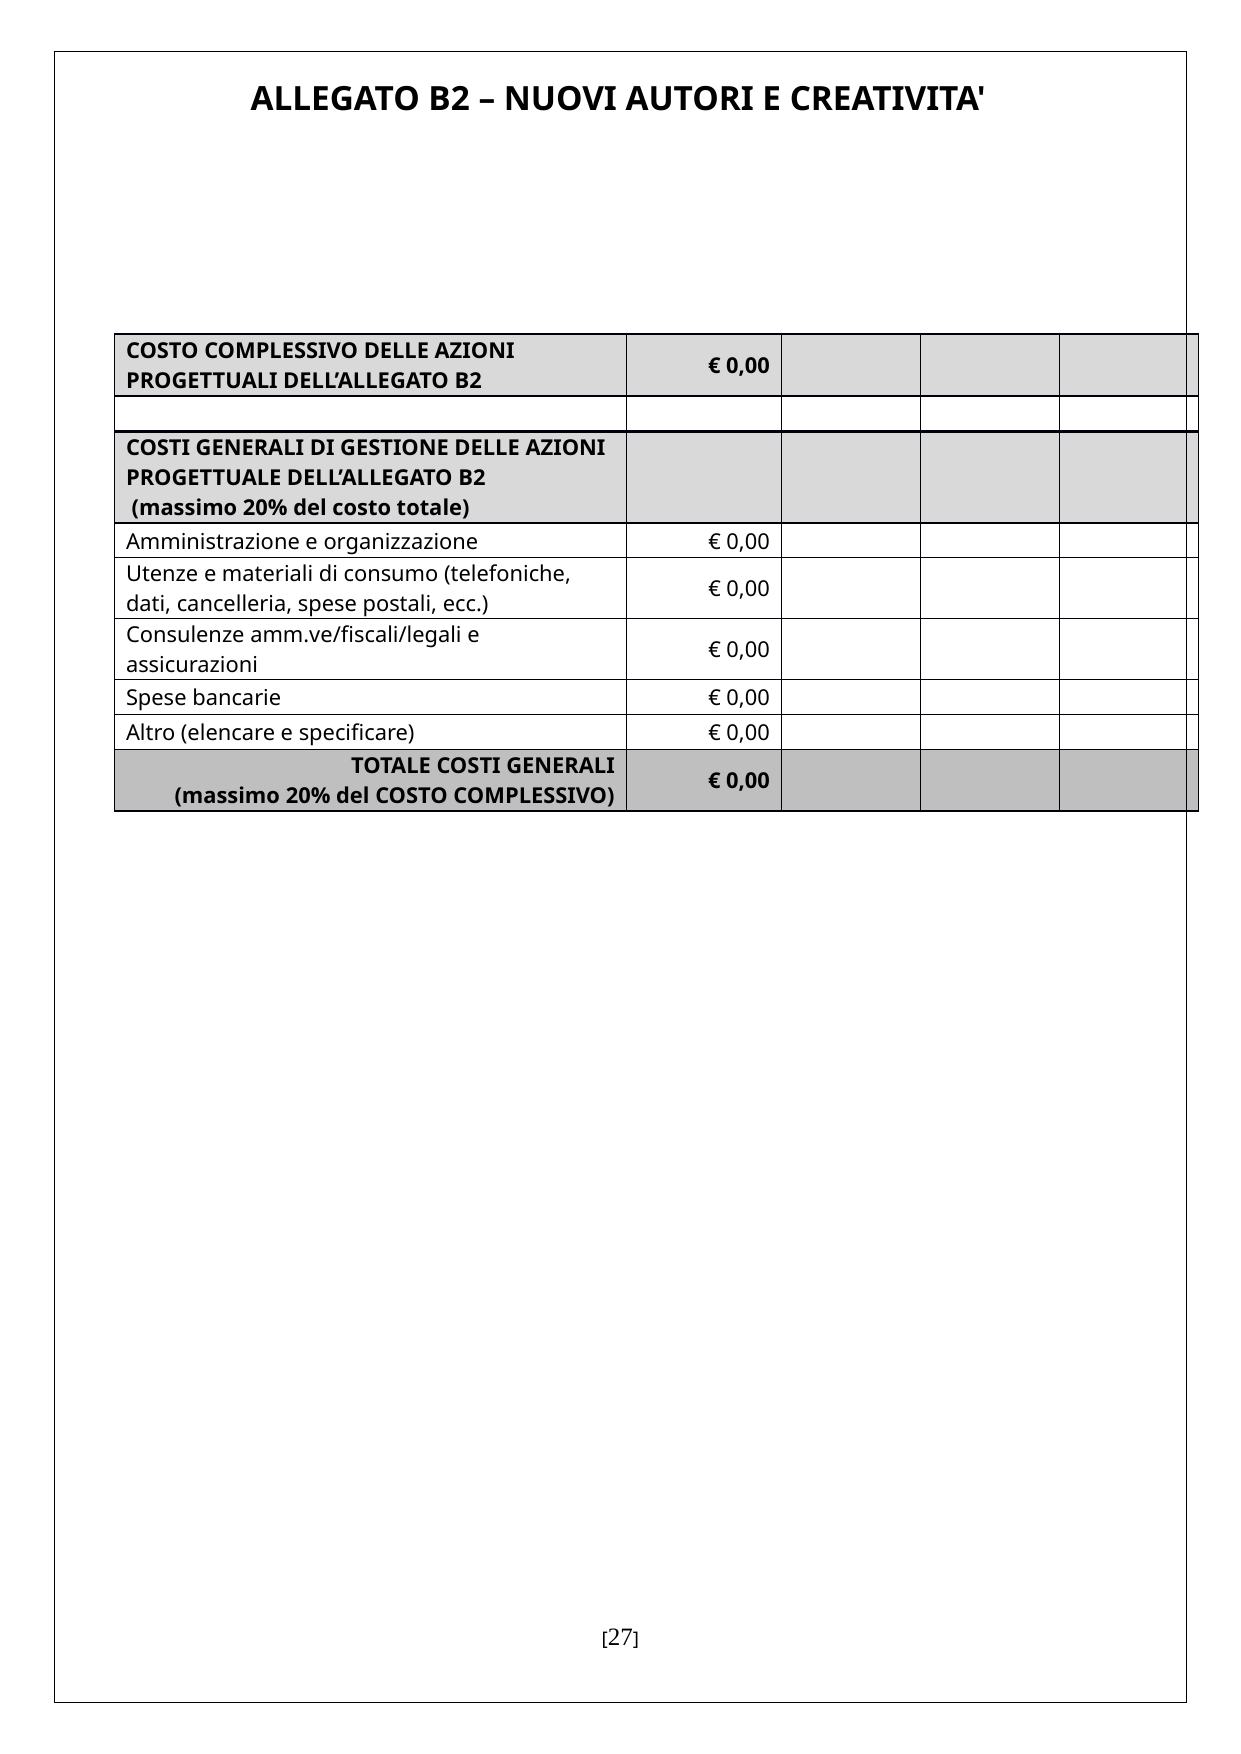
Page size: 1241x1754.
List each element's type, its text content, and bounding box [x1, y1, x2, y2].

table_cell [1187, 433, 1198, 522]
table_cell [921, 524, 1059, 557]
table_cell [1060, 397, 1186, 430]
table_cell [782, 619, 920, 678]
table_cell [627, 433, 781, 522]
table_cell [782, 680, 920, 714]
table_header [921, 335, 1059, 395]
table_cell € 0,00 [627, 524, 781, 557]
table_cell [921, 558, 1059, 618]
table_cell [1187, 619, 1198, 678]
table_cell [1187, 397, 1198, 430]
table_header [1060, 335, 1186, 395]
table_cell [1060, 619, 1186, 678]
table_cell [115, 397, 626, 430]
table_cell [782, 397, 920, 430]
table_cell Consulenze amm.ve/fiscali/legali e assicurazioni [115, 619, 626, 678]
table_header COSTO COMPLESSIVO DELLE AZIONI PROGETTUALI DELL’ALLEGATO B2 [115, 335, 626, 395]
table_cell Spese bancarie [115, 680, 626, 714]
table_cell TOTALE COSTI GENERALI (massimo 20% del COSTO COMPLESSIVO) [115, 750, 626, 810]
table_cell € 0,00 [627, 619, 781, 678]
table_cell [1187, 558, 1198, 618]
table_header € 0,00 [627, 335, 781, 395]
table_cell [782, 750, 920, 810]
table_cell [1187, 680, 1198, 714]
table_cell [627, 397, 781, 430]
table_cell [1187, 750, 1198, 810]
table_cell [782, 433, 920, 522]
table_cell [1187, 524, 1198, 557]
table_cell [921, 680, 1059, 714]
table_cell € 0,00 [627, 680, 781, 714]
table_cell € 0,00 [627, 715, 781, 749]
table_cell [1187, 715, 1198, 749]
table_cell [921, 715, 1059, 749]
table_cell € 0,00 [627, 558, 781, 618]
table_cell [1060, 524, 1186, 557]
table_cell [1060, 680, 1186, 714]
table_cell [921, 397, 1059, 430]
table_cell [1060, 558, 1186, 618]
table_cell Utenze e materiali di consumo (telefoniche, dati, cancelleria, spese postali, ecc.) [115, 558, 626, 618]
table_cell Amministrazione e organizzazione [115, 524, 626, 557]
table_header [1187, 335, 1198, 395]
table_header [782, 335, 920, 395]
table_cell [782, 715, 920, 749]
table_cell [1060, 433, 1186, 522]
table_cell [921, 750, 1059, 810]
table_cell [782, 558, 920, 618]
table_cell Altro (elencare e specificare) [115, 715, 626, 749]
table_cell [782, 524, 920, 557]
table_cell [921, 619, 1059, 678]
table_cell [921, 433, 1059, 522]
table_cell COSTI GENERALI DI GESTIONE DELLE AZIONI PROGETTUALE DELL’ALLEGATO B2 (massimo 20% del costo totale) [115, 433, 626, 522]
table_cell [1060, 715, 1186, 749]
table_cell € 0,00 [627, 750, 781, 810]
table_cell [1060, 750, 1186, 810]
